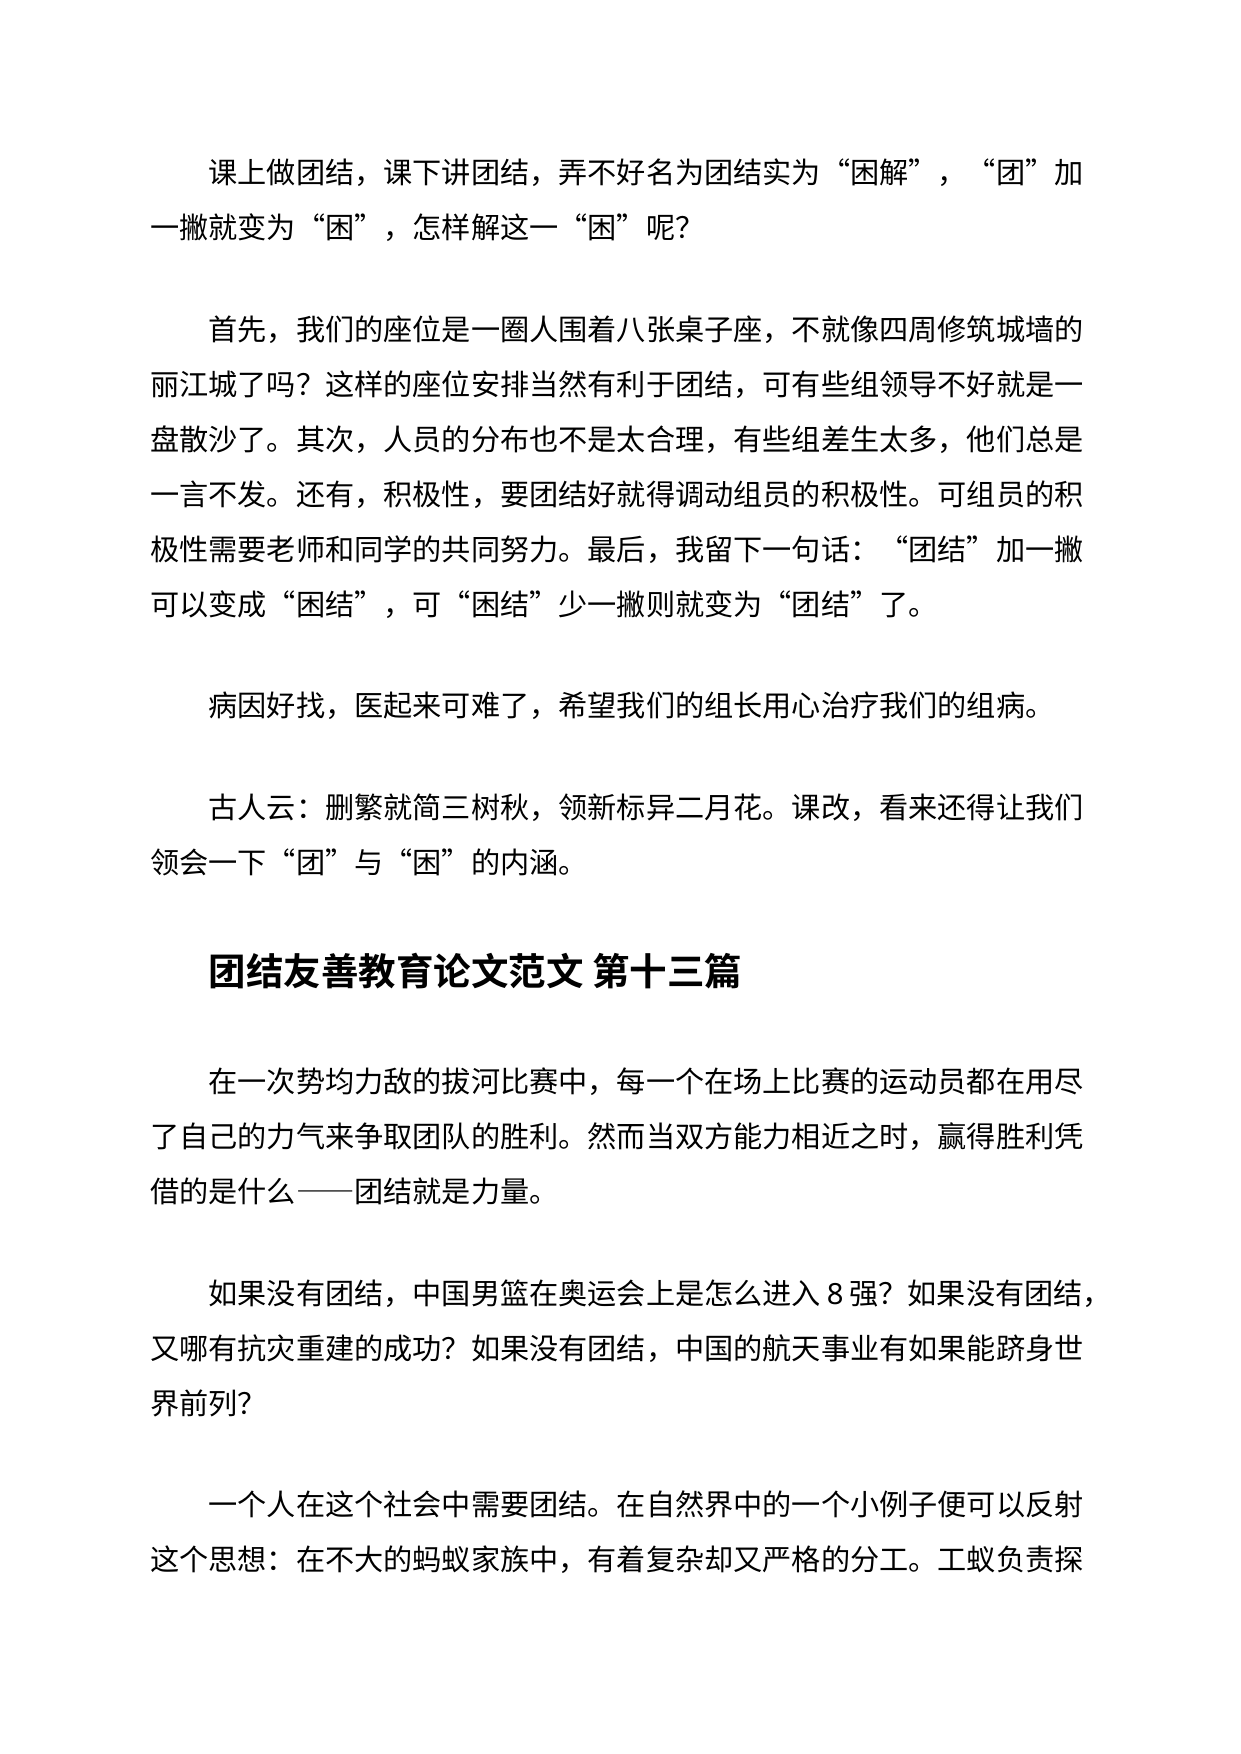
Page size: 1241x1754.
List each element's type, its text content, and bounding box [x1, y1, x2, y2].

text 古人云：删繁就简三树秋，领新标异二月花。课改，看来还得让我们领会一下“团”与“困”的内涵。 [150, 785, 1090, 882]
text 课上做团结，课下讲团结，弄不好名为团结实为“困解”，“团”加一撇就变为“困”，怎样解这一“困”呢？ [150, 150, 1090, 247]
text 首先，我们的座位是一圈人围着八张桌子座，不就像四周修筑城墙的丽江城了吗？这样的座位安排当然有利于团结，可有些组领导不好就是一盘散沙了。其次，人员的分布也不是太合理，有些组差生太多，他们总是一言不发。还有，积极性，要团结好就得调动组员的积极性。可组员的积极性需要老师和同学的共同努力。最后，我留下一句话：“团结”加一撇可以变成“困结”，可“困结”少一撇则就变为“团结”了。 [150, 307, 1090, 623]
text 在一次势均力敌的拔河比赛中，每一个在场上比赛的运动员都在用尽了自己的力气来争取团队的胜利。然而当双方能力相近之时，赢得胜利凭借的是什么——团结就是力量。 [150, 1059, 1090, 1211]
text 病因好找，医起来可难了，希望我们的组长用心治疗我们的组病。 [150, 683, 1090, 725]
text 如果没有团结，中国男篮在奥运会上是怎么进入8强？如果没有团结，又哪有抗灾重建的成功？如果没有团结，中国的航天事业有如果能跻身世界前列？ [150, 1270, 1090, 1422]
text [150, 1482, 1090, 1579]
text 团结友善教育论文范文 第十三篇 [150, 941, 1090, 996]
